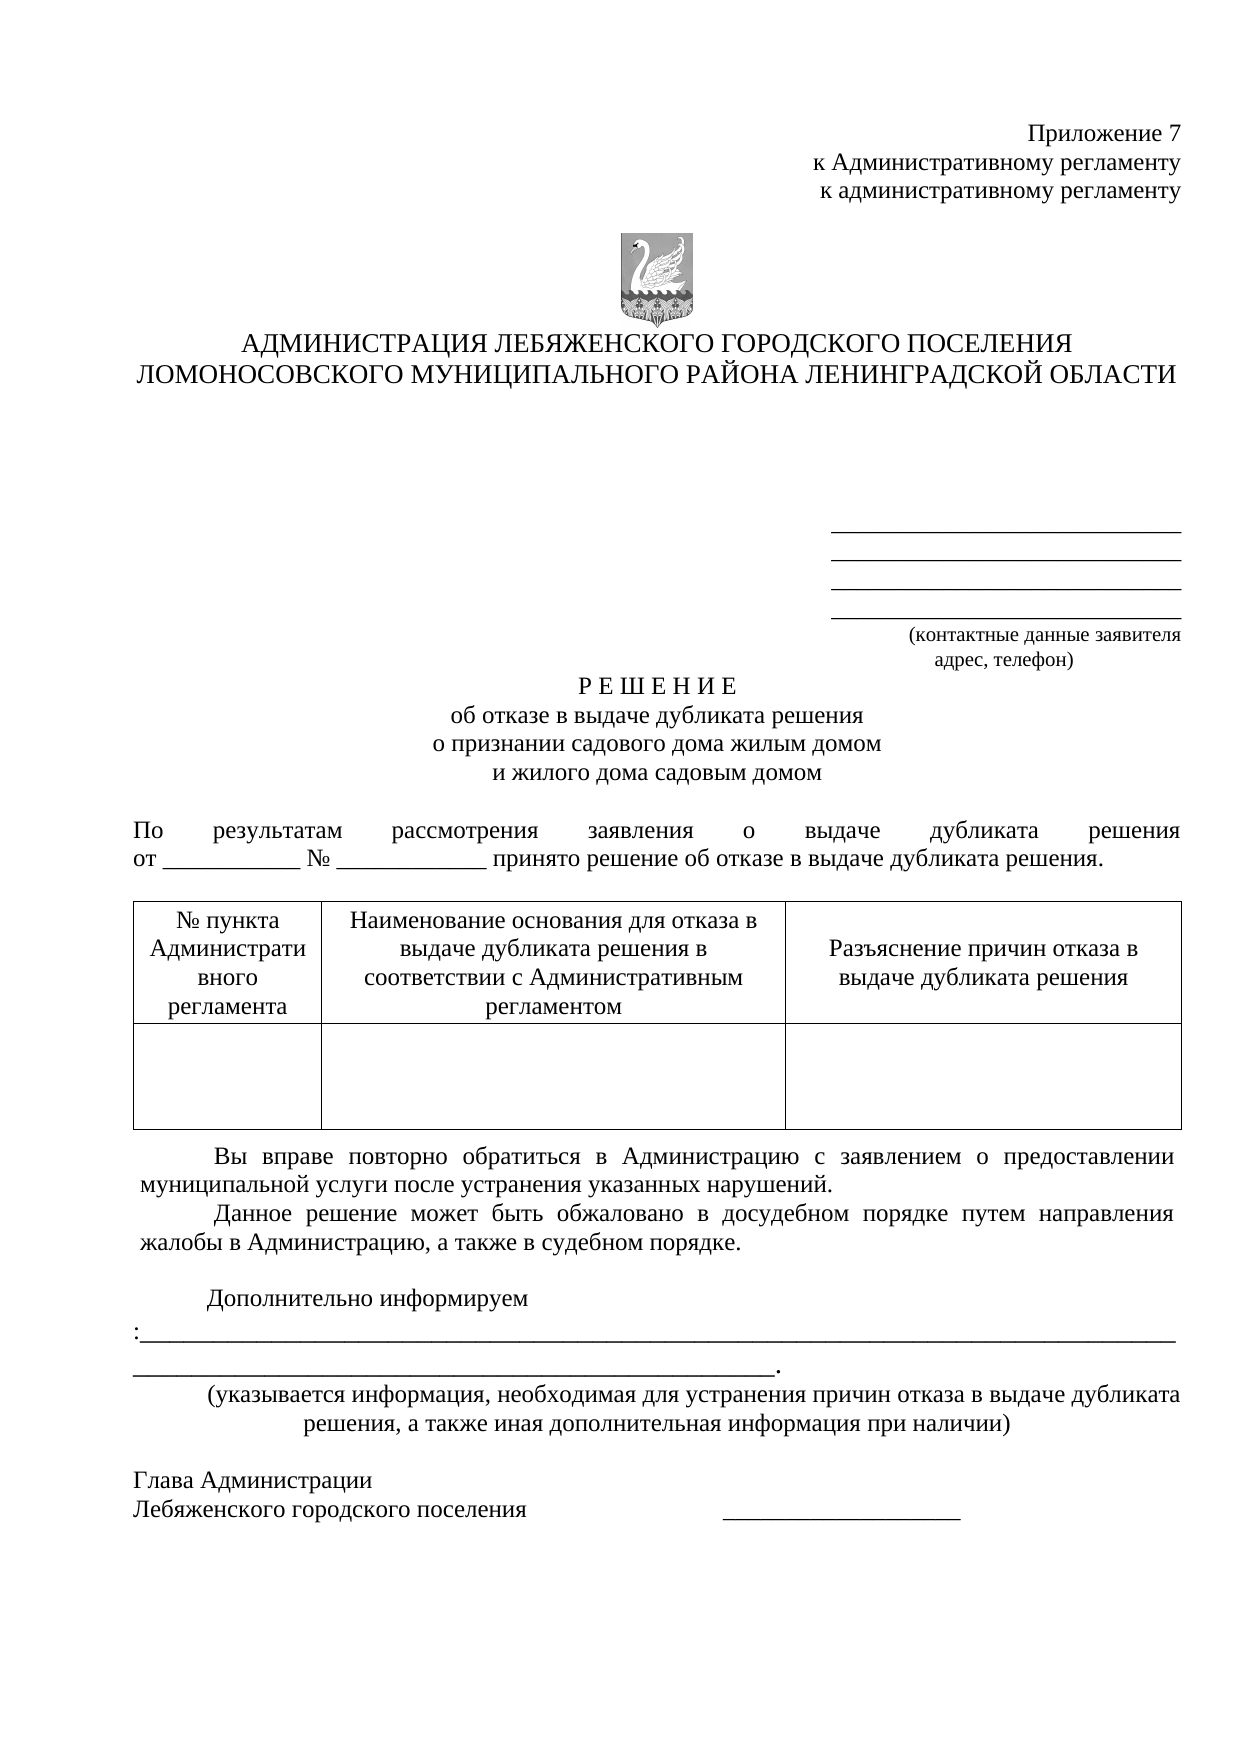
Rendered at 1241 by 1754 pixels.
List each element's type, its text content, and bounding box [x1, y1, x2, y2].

table_header Наименование основания для отказа в выдаче дубликата решения в соответствии с Административным регламентом [322, 902, 785, 1023]
text Р Е Ш Е Н И Е [133, 671, 1181, 700]
text к Административному регламенту [133, 147, 1181, 176]
text По результатам рассмотрения заявления о выдаче дубликата решения от ___________ № ____________ принято решение об отказе в выдаче дубликата решения. [133, 815, 1181, 872]
text к административному регламенту [133, 176, 1181, 204]
table_cell [786, 1024, 1181, 1129]
text адрес, телефон) [827, 646, 1181, 671]
text и жилого дома садовым домом [133, 757, 1181, 786]
text ЛОМОНОСОВСКОГО МУНИЦИПАЛЬНОГО РАЙОНА ЛЕНИНГРАДСКОЙ ОБЛАСТИ [133, 358, 1181, 389]
table_header Разъяснение причин отказа в выдаче дубликата решения [786, 902, 1181, 1023]
subtitle Приложение 7 [133, 118, 1181, 147]
text АДМИНИСТРАЦИЯ ЛЕБЯЖЕНСКОГО ГОРОДСКОГО ПОСЕЛЕНИЯ [133, 327, 1181, 358]
table_cell [322, 1024, 785, 1129]
text ____________________________ [133, 507, 1181, 536]
table_header Вы вправе повторно обратиться в Администрацию с заявлением о предоставлении муниципальной услуги после устранения указанных нарушений. Данное решение может быть обжаловано в досудебном порядке путем направления жалобы в Администрацию, а также в судебном порядке. [134, 1130, 1182, 1283]
text (указывается информация, необходимая для устранения причин отказа в выдаче дубликата решения, а также иная дополнительная информация при наличии) [133, 1379, 1181, 1437]
table_cell [134, 1024, 321, 1129]
text ____________________________ [133, 536, 1181, 564]
text об отказе в выдаче дубликата решения [133, 700, 1181, 728]
text Глава Администрации [133, 1466, 1181, 1494]
text ____________________________ [133, 564, 1181, 593]
text ____________________________ [133, 593, 1181, 622]
table_header № пункта Административного регламента [134, 902, 321, 1023]
text Лебяженского городского поселения ___________________ [133, 1494, 1181, 1523]
text о признании садового дома жилым домом [133, 728, 1181, 757]
text Дополнительно информируем:___________________________________________________________________________________________________________________. [133, 1283, 1181, 1379]
text (контактные данные заявителя [679, 622, 1181, 646]
